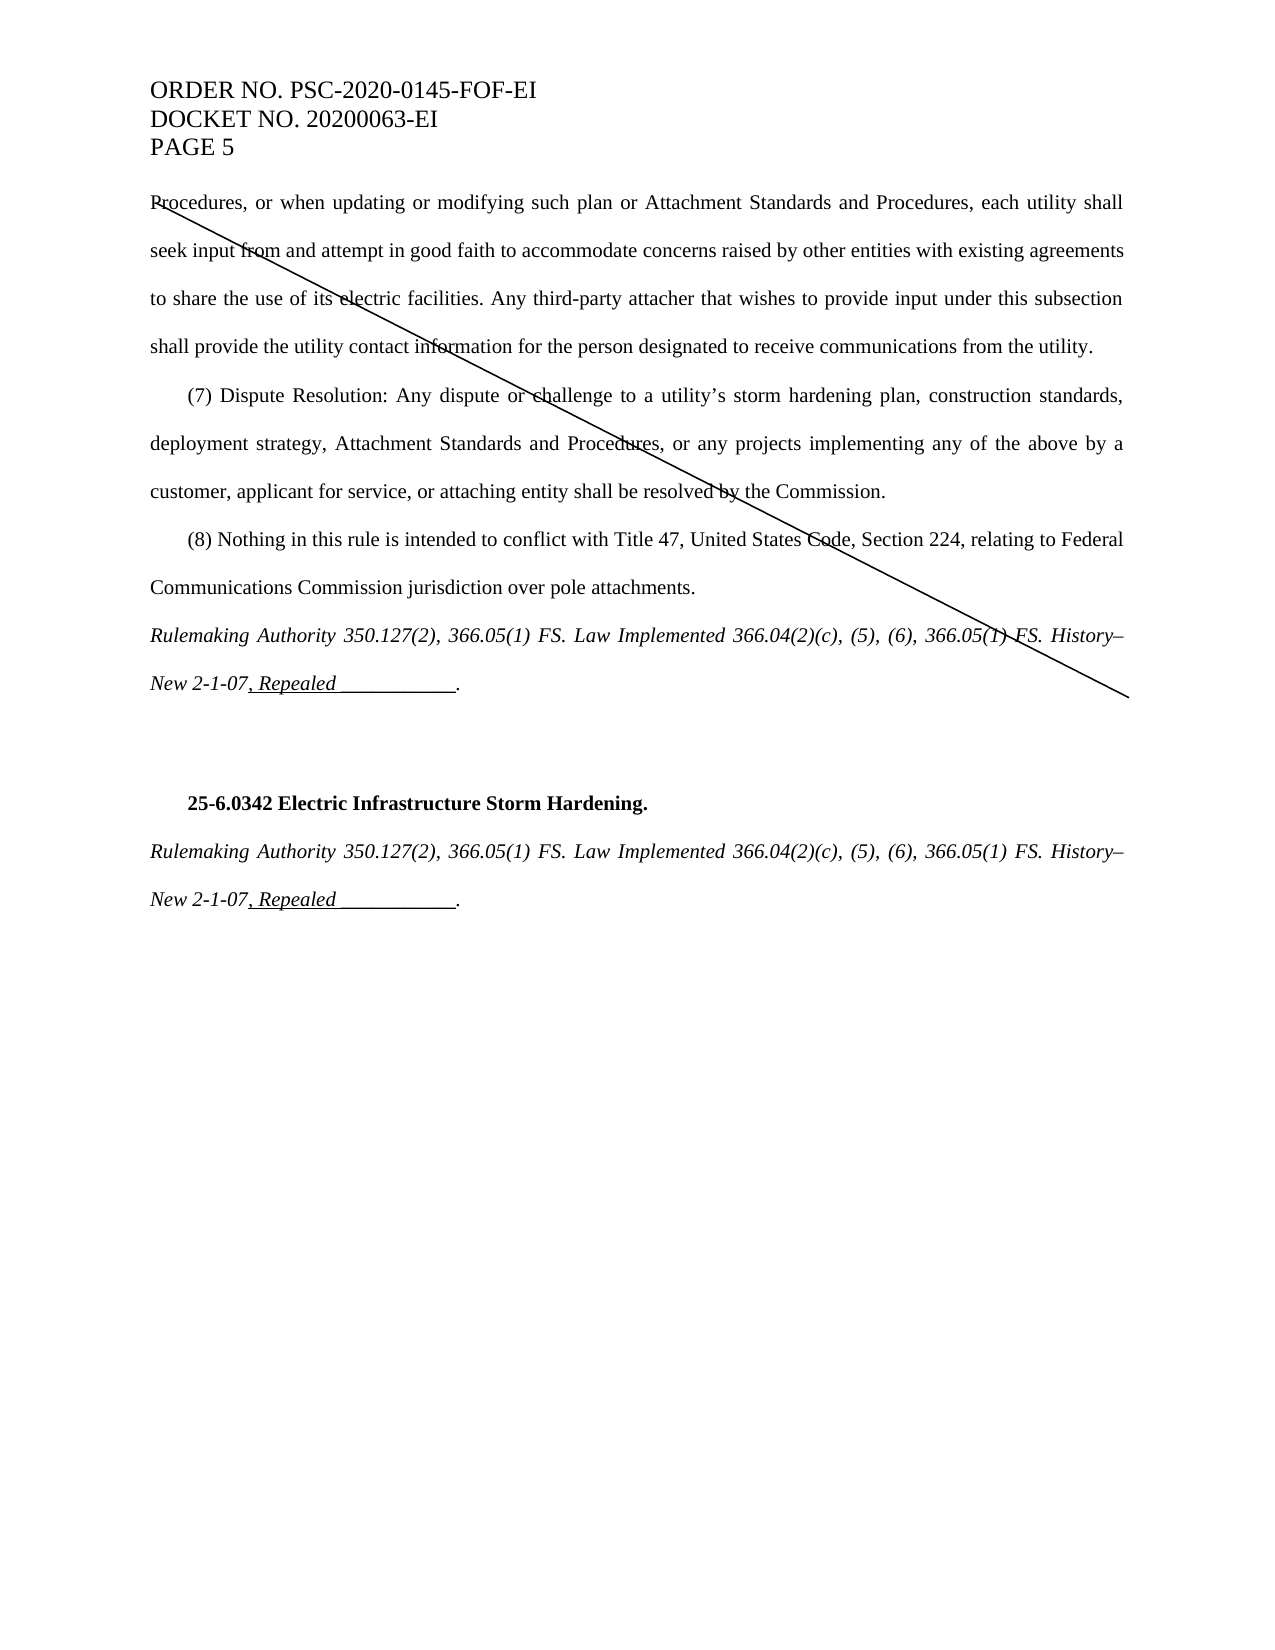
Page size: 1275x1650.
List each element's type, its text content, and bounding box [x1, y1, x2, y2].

text (8) Nothing in this rule is intended to conflict with Title 47, United States Code, Section 224, relating to Federal Communications Commission jurisdiction over pole attachments. [150, 527, 931, 599]
text (7) Dispute Resolution: Any dispute or challenge to a utility’s storm hardening plan, construction standards, deployment strategy, Attachment Standards and Procedures, or any projects implementing any of the above by a customer, applicant for service, or attaching entity shall be resolved by the Commission. [512, 382, 1125, 503]
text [150, 190, 1125, 358]
text Rulemaking Authority 350.127(2), 366.05(1) FS. Law Implemented 366.04(2)(c), (5), (6), 366.05(1) FS. History–New 2-1-07, Repealed ___________. [150, 623, 1120, 695]
text 25-6.0342 Electric Infrastructure Storm Hardening. [150, 791, 1125, 815]
text (7) Dispute Resolution: Any dispute or challenge to a utility’s storm hardening plan, construction standards, deployment strategy, Attachment Standards and Procedures, or any projects implementing any of the above by a customer, applicant for service, or attaching entity shall be resolved by the Commission. [150, 382, 742, 503]
text Rulemaking Authority 350.127(2), 366.05(1) FS. Law Implemented 366.04(2)(c), (5), (6), 366.05(1) FS. History–New 2-1-07, Repealed ___________. [150, 839, 1125, 911]
text (8) Nothing in this rule is intended to conflict with Title 47, United States Code, Section 224, relating to Federal Communications Commission jurisdiction over pole attachments. [797, 527, 1125, 599]
text Rulemaking Authority 350.127(2), 366.05(1) FS. Law Implemented 366.04(2)(c), (5), (6), 366.05(1) FS. History–New 2-1-07, Repealed ___________. [986, 623, 1125, 694]
